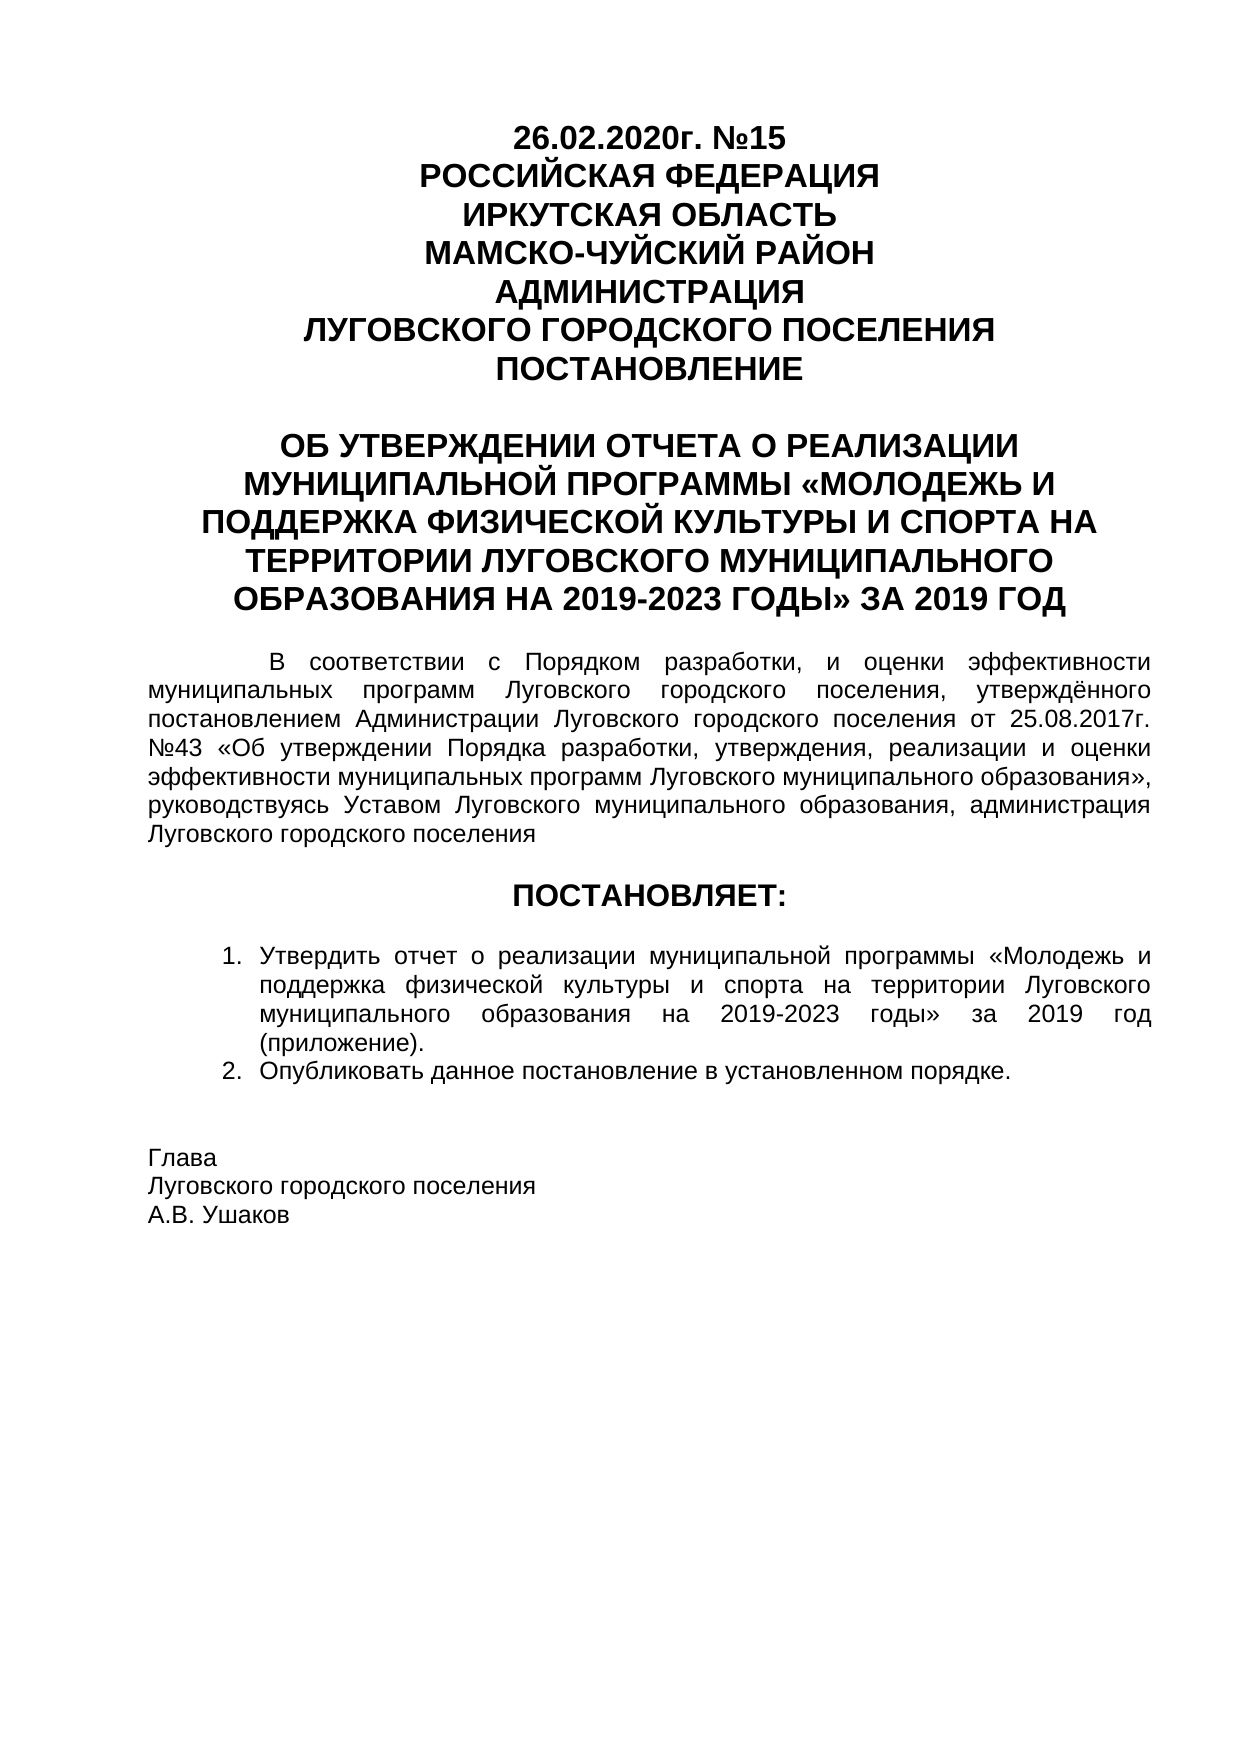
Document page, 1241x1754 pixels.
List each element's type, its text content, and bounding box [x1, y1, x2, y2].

text ПОСТАНОВЛЕНИЕ [148, 349, 1152, 387]
list Утвердить отчет о реализации муниципальной программы «Молодежь и поддержка физической культуры и спорта на территории Луговского муниципального образования на 2019-2023 годы» за 2019 год (приложение). [222, 941, 1152, 1056]
text А.В. Ушаков [148, 1200, 1152, 1229]
text ПОСТАНОВЛЯЕТ: [148, 877, 1152, 912]
text АДМИНИСТРАЦИЯ [148, 272, 1152, 310]
text В соответствии с Порядком разработки, и оценки эффективности муниципальных программ Луговского городского поселения, утверждённого постановлением Администрации Луговского городского поселения от 25.08.2017г. №43 «Об утверждении Порядка разработки, утверждения, реализации и оценки эффективности муниципальных программ Луговского муниципального образования», руководствуясь Уставом Луговского муниципального образования, администрация Луговского городского поселения [148, 647, 1152, 848]
text МУНИЦИПАЛЬНОЙ ПРОГРАММЫ «МОЛОДЕЖЬ И ПОДДЕРЖКА ФИЗИЧЕСКОЙ КУЛЬТУРЫ И СПОРТА НА ТЕРРИТОРИИ ЛУГОВСКОГО МУНИЦИПАЛЬНОГО ОБРАЗОВАНИЯ НА 2019-2023 ГОДЫ» ЗА 2019 ГОД [148, 464, 1152, 618]
text Луговского городского поселения [148, 1171, 1152, 1200]
list Опубликовать данное постановление в установленном порядке. [222, 1056, 1152, 1085]
text ИРКУТСКАЯ ОБЛАСТЬ [148, 195, 1152, 233]
text ОБ УТВЕРЖДЕНИИ ОТЧЕТА О РЕАЛИЗАЦИИ [148, 426, 1152, 464]
text РОССИЙСКАЯ ФЕДЕРАЦИЯ [148, 157, 1152, 195]
text МАМСКО-ЧУЙСКИЙ РАЙОН [148, 233, 1152, 272]
text ЛУГОВСКОГО ГОРОДСКОГО ПОСЕЛЕНИЯ [148, 310, 1152, 349]
text 26.02.2020г. №15 [148, 118, 1152, 157]
text Глава [148, 1142, 1152, 1171]
